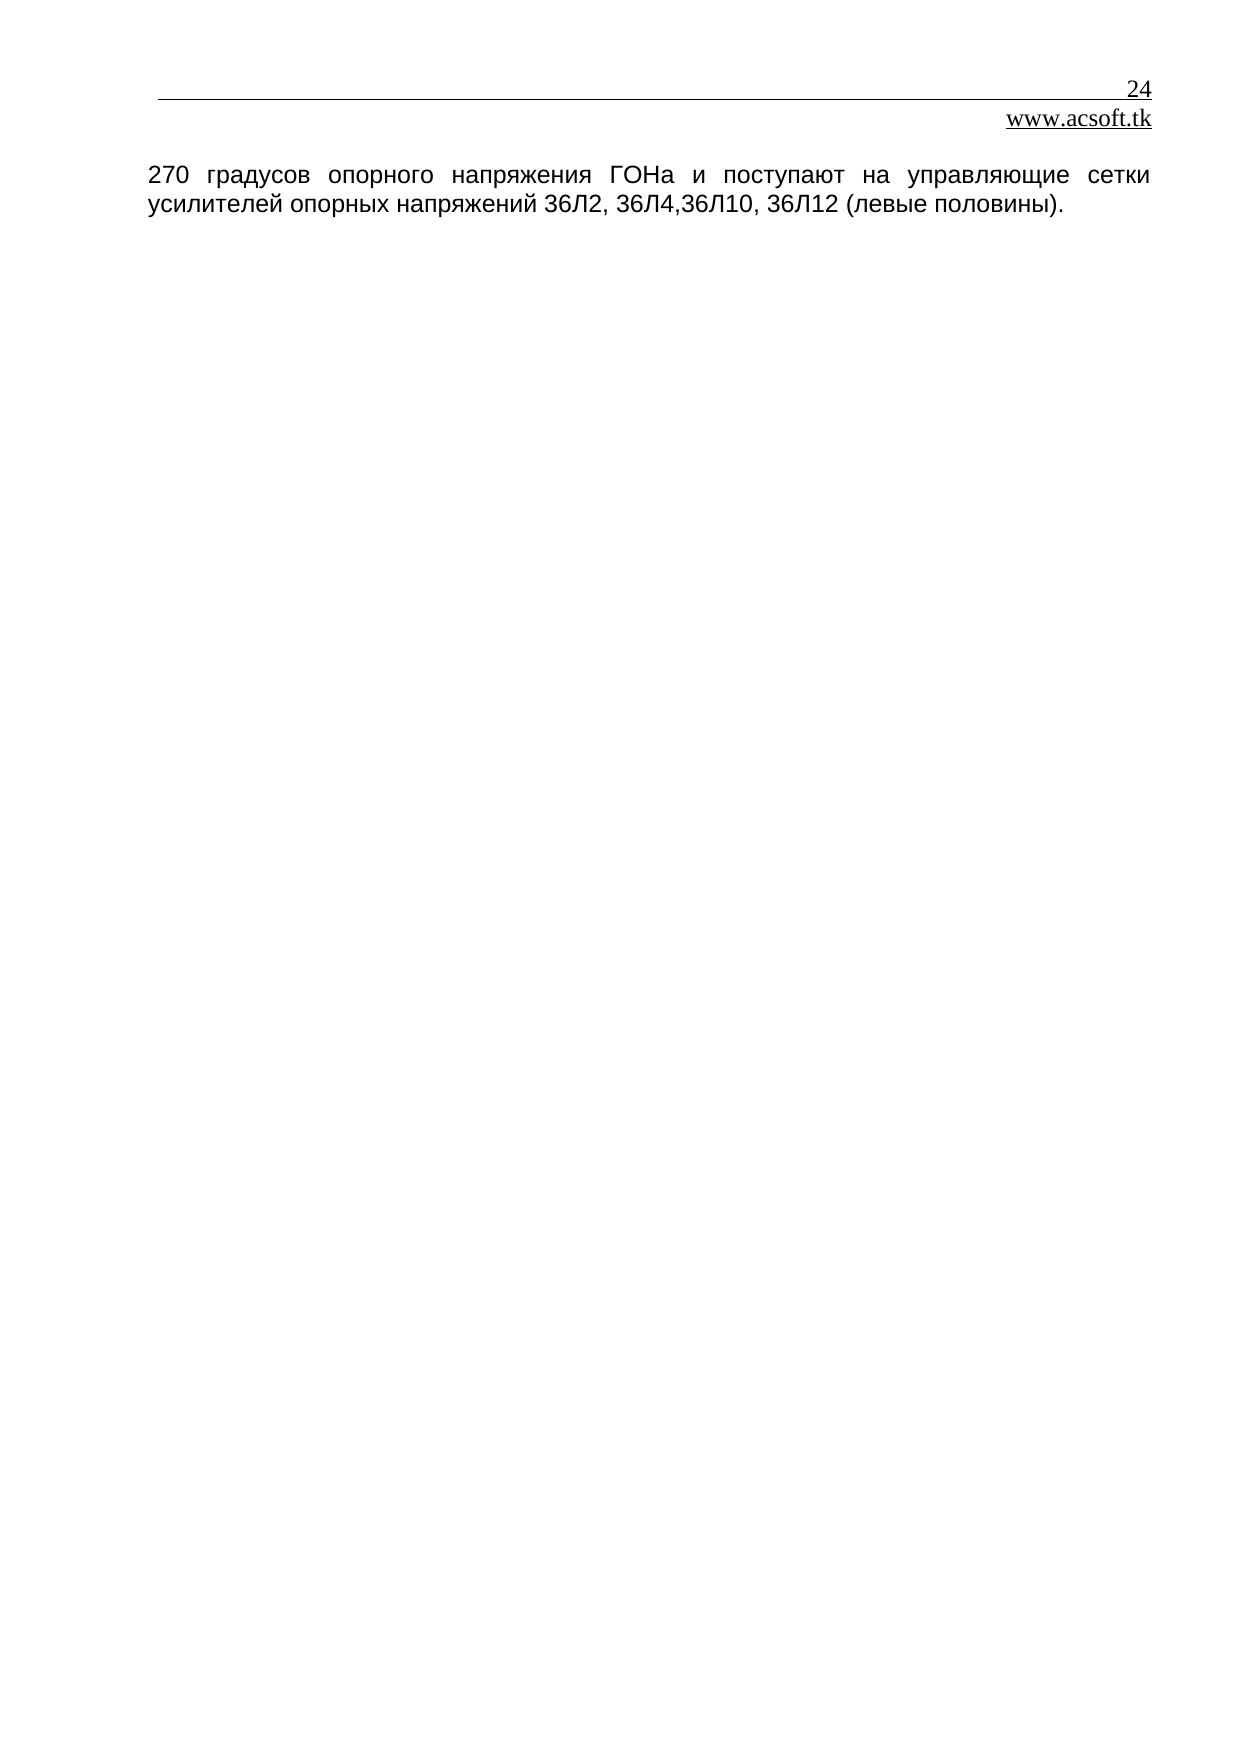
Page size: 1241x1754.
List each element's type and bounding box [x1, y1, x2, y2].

text [148, 160, 1152, 218]
